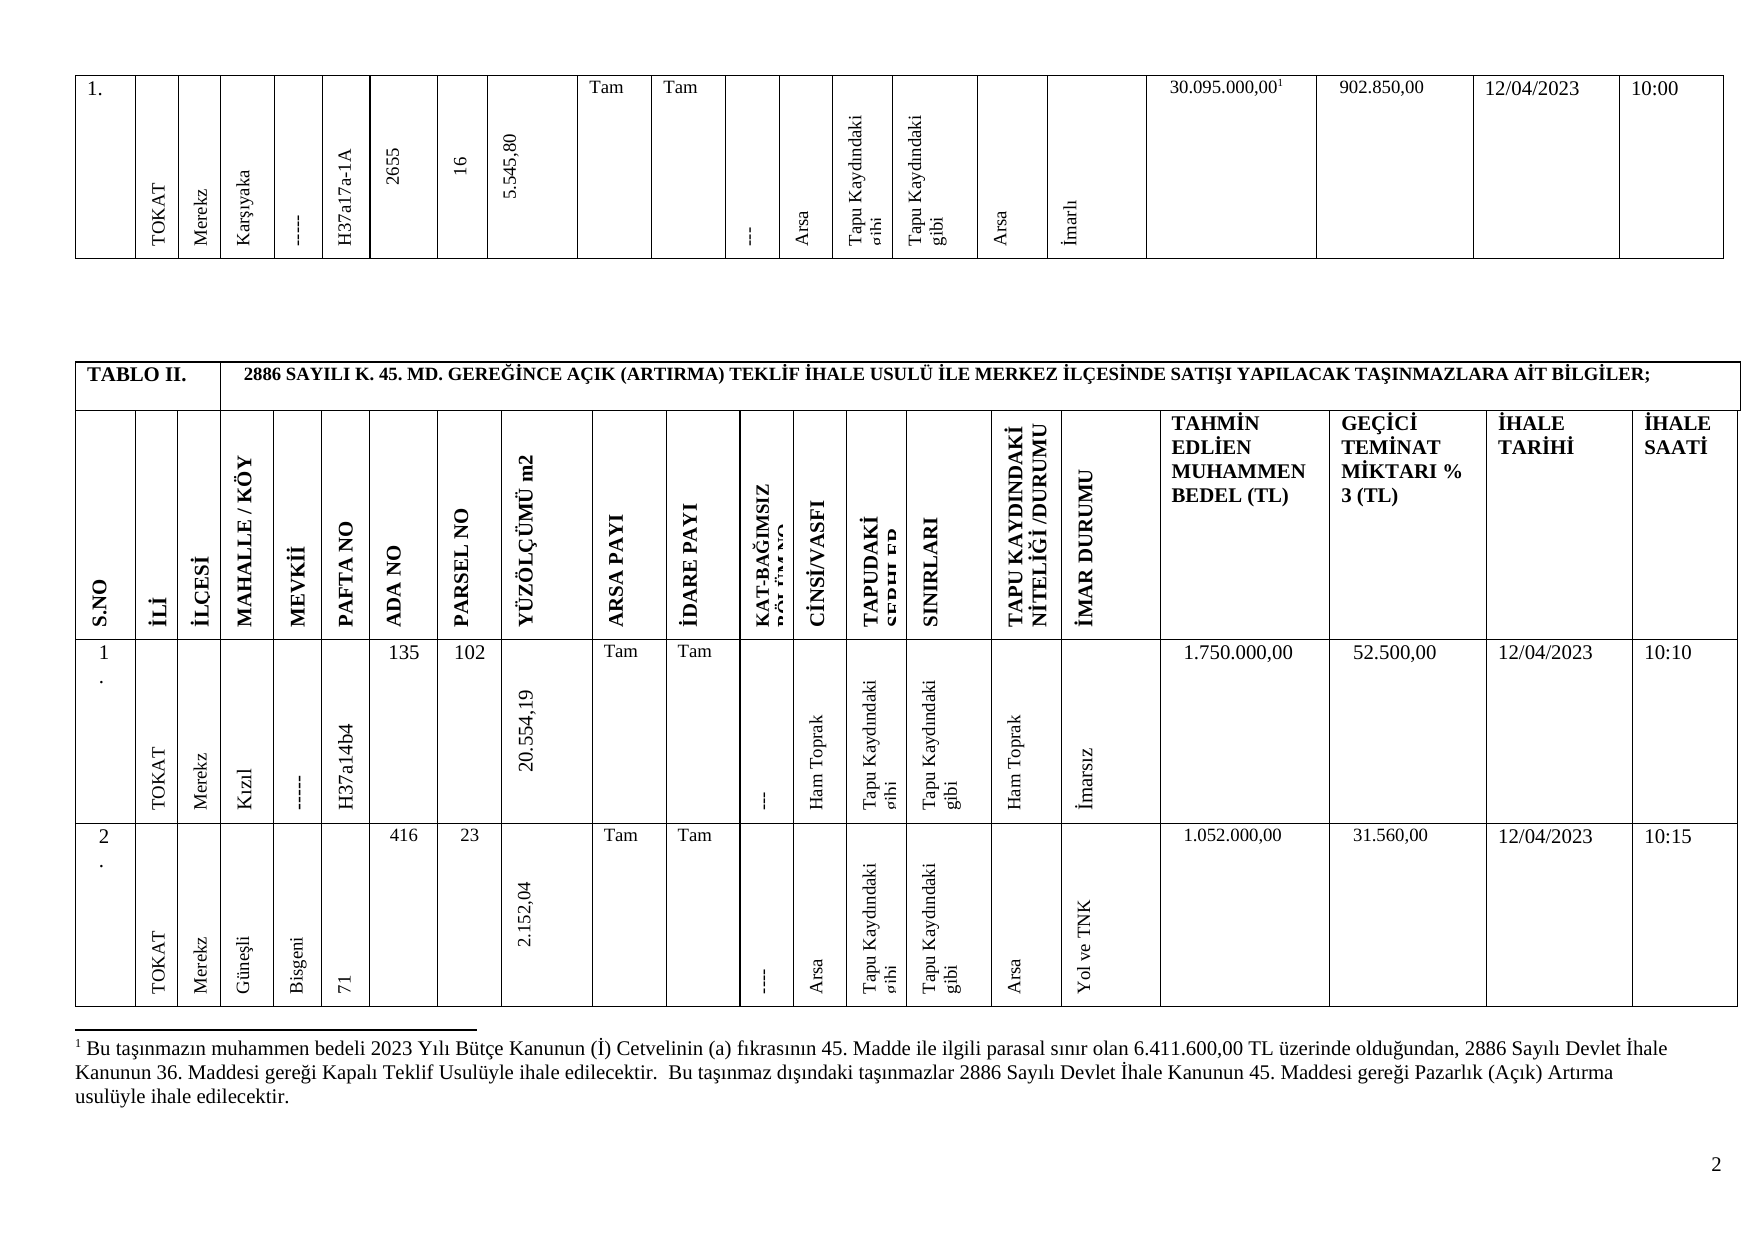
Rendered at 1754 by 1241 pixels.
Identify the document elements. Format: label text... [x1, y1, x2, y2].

table_cell Merekz [178, 824, 220, 1006]
table_cell 30.095.000,00 [1147, 76, 1316, 258]
table_cell Tapu Kaydındaki gibi [893, 76, 977, 258]
table_cell Tam [593, 640, 666, 823]
table_cell Ham Toprak [794, 640, 846, 823]
table_cell Tapu Kaydındaki gibi [847, 824, 906, 1006]
table_cell TOKAT [136, 76, 178, 258]
table_cell ----- [275, 76, 322, 258]
table_cell 2655 [371, 76, 437, 258]
table_cell Bisgeni [274, 824, 321, 1006]
table_cell GEÇİCİ TEMİNAT MİKTARI % 3 (TL) [1330, 411, 1486, 639]
table_cell 2.152,04 [502, 824, 592, 1006]
table_cell 71 [322, 824, 369, 1006]
table_cell TOKAT [136, 824, 177, 1006]
table_cell Karşıyaka [221, 76, 274, 258]
table_cell ARSA PAYI [593, 411, 666, 639]
table_cell Tapu Kaydındaki gibi [833, 76, 892, 258]
table_cell 20.554,19 [502, 640, 592, 823]
table_cell Merekz [179, 76, 220, 258]
table_cell TOKAT [136, 640, 177, 823]
table_cell 12/04/2023 [1474, 76, 1619, 258]
table_cell Güneşli [221, 824, 273, 1006]
table_cell 1. [76, 640, 135, 823]
table_cell Arsa [794, 824, 846, 1006]
table_cell H37a17a-1A [323, 76, 369, 258]
table_cell ADA NO [370, 411, 437, 639]
table_cell İmarsız [1062, 640, 1160, 823]
table_cell 10:10 [1633, 640, 1737, 823]
table_cell 23 [438, 824, 501, 1006]
table_cell İLİ [136, 411, 177, 639]
table_cell PARSEL NO [438, 411, 501, 639]
table_cell Kızıl [221, 640, 273, 823]
table_cell ----- [274, 640, 321, 823]
table_cell --- [726, 76, 779, 258]
table_cell KAT-BAĞIMSIZ BÖLÜM NO [741, 411, 793, 639]
table_cell CİNSİ/VASFI [794, 411, 846, 639]
table_cell --- [741, 640, 793, 823]
table_cell TAPUDAKİ ŞERHLER [847, 411, 906, 639]
table_cell 416 [370, 824, 437, 1006]
table_cell 1.750.000,00 [1161, 640, 1329, 823]
table_cell 10:00 [1620, 76, 1723, 258]
table_cell Arsa [992, 824, 1061, 1006]
table_cell 10:15 [1633, 824, 1737, 1006]
table_cell Yol ve TNK [1062, 824, 1160, 1006]
table_cell 2. [76, 824, 135, 1006]
table_cell MAHALLE / KÖY [221, 411, 273, 639]
table_cell Tam [652, 76, 725, 258]
table_cell 1.052.000,00 [1161, 824, 1329, 1006]
table_cell Arsa [978, 76, 1047, 258]
table_cell 135 [370, 640, 437, 823]
table_cell YÜZÖLÇÜMÜ m2 [502, 411, 592, 639]
table_cell ---- [741, 824, 793, 1006]
table_cell S.NO [76, 411, 135, 639]
table_cell TAHMİN EDLİEN MUHAMMEN BEDEL (TL) [1161, 411, 1329, 639]
table_cell 16 [438, 76, 487, 258]
table_cell İHALE SAATİ [1633, 411, 1737, 639]
table_header TABLO II. [76, 363, 220, 410]
table_cell 102 [438, 640, 501, 823]
table_cell İmarlı [1048, 76, 1146, 258]
table_cell İLÇESİ [178, 411, 220, 639]
table_cell Merekz [178, 640, 220, 823]
table_cell PAFTA NO [322, 411, 369, 639]
table_cell H37a14b4 [322, 640, 369, 823]
table_cell 5.545,80 [488, 76, 577, 258]
table_cell 12/04/2023 [1487, 640, 1632, 823]
table_cell Tam [667, 824, 739, 1006]
table_cell TAPU KAYDINDAKİ NİTELİĞİ /DURUMU [992, 411, 1061, 639]
table_cell Tapu Kaydındaki gibi [847, 640, 906, 823]
table_cell 31.560,00 [1330, 824, 1486, 1006]
table_cell Tapu Kaydındaki gibi [907, 824, 991, 1006]
table_cell Tam [578, 76, 651, 258]
table_cell İHALE TARİHİ [1487, 411, 1632, 639]
table_cell Tam [593, 824, 666, 1006]
table_cell 1. [76, 76, 135, 258]
table_cell 52.500,00 [1330, 640, 1486, 823]
table_cell 902.850,00 [1317, 76, 1473, 258]
table_cell Tapu Kaydındaki gibi [907, 640, 991, 823]
table_cell Ham Toprak [992, 640, 1061, 823]
table_cell Tam [667, 640, 739, 823]
table_cell İMAR DURUMU [1062, 411, 1160, 639]
table_cell 12/04/2023 [1487, 824, 1632, 1006]
table_header 2886 SAYILI K. 45. MD. GEREĞİNCE AÇIK (ARTIRMA) TEKLİF İHALE USULÜ İLE MERKEZ İLÇESİNDE SATIŞI YAPILACAK TAŞINMAZLARA AİT BİLGİLER; [221, 363, 1740, 410]
table_cell MEVKİİ [274, 411, 321, 639]
table_cell Arsa [780, 76, 832, 258]
table_cell İDARE PAYI [667, 411, 739, 639]
table_cell SINIRLARI [907, 411, 991, 639]
